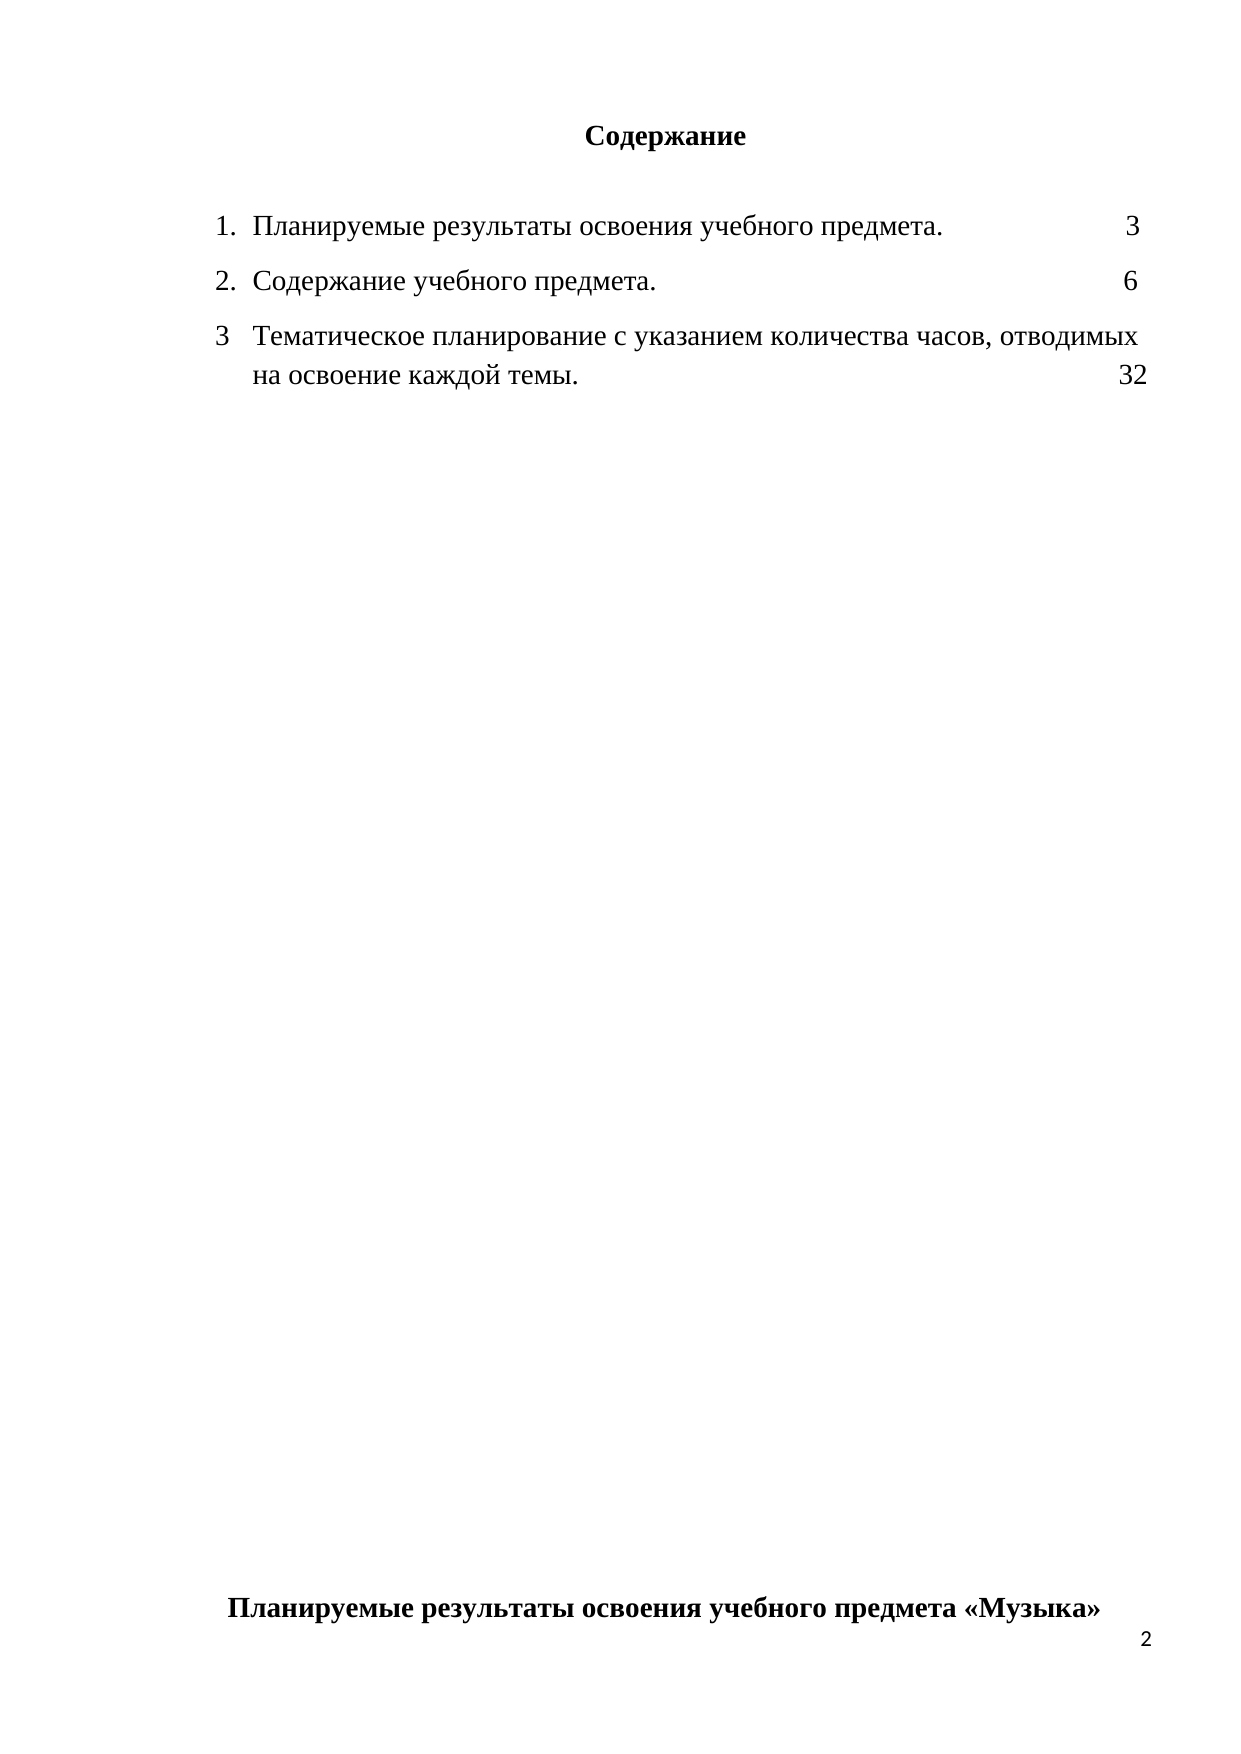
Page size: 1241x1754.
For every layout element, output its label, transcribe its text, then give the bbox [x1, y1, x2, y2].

subtitle Содержание [177, 118, 1153, 152]
list Тематическое планирование с указанием количества часов, отводимых на освоение каждой темы. 32 [215, 318, 1152, 391]
list Планируемые результаты освоения учебного предмета. 3 [215, 209, 1152, 242]
list Содержание учебного предмета. 6 [215, 264, 1152, 296]
text Планируемые результаты освоения учебного предмета «Музыка» [177, 1590, 1152, 1624]
